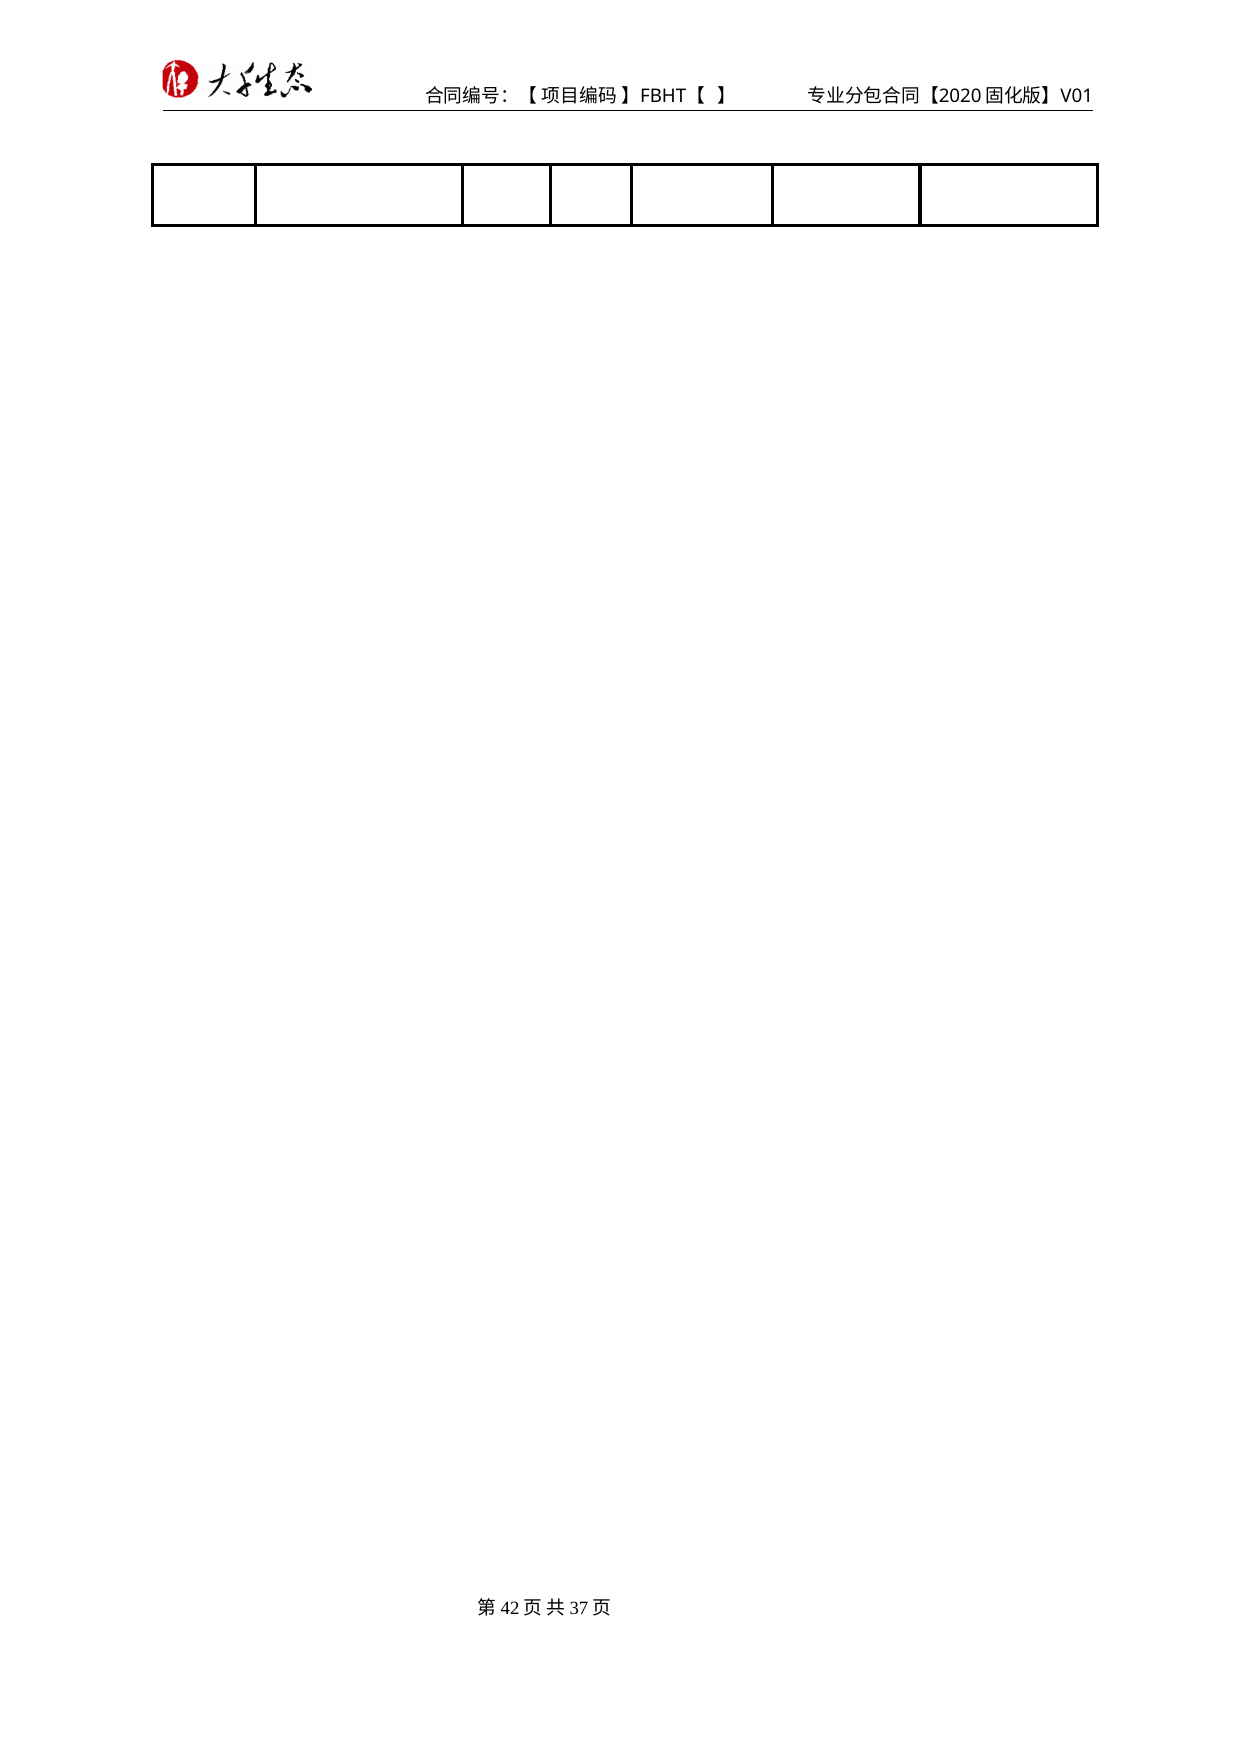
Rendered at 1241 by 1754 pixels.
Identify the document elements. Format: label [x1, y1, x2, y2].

picture [162, 59, 312, 102]
table_cell [633, 166, 771, 224]
table_cell [922, 166, 1096, 224]
table_cell [464, 166, 549, 224]
table_cell [154, 166, 254, 224]
table_cell [257, 166, 461, 224]
table_cell [552, 166, 630, 224]
table_cell [774, 166, 918, 224]
